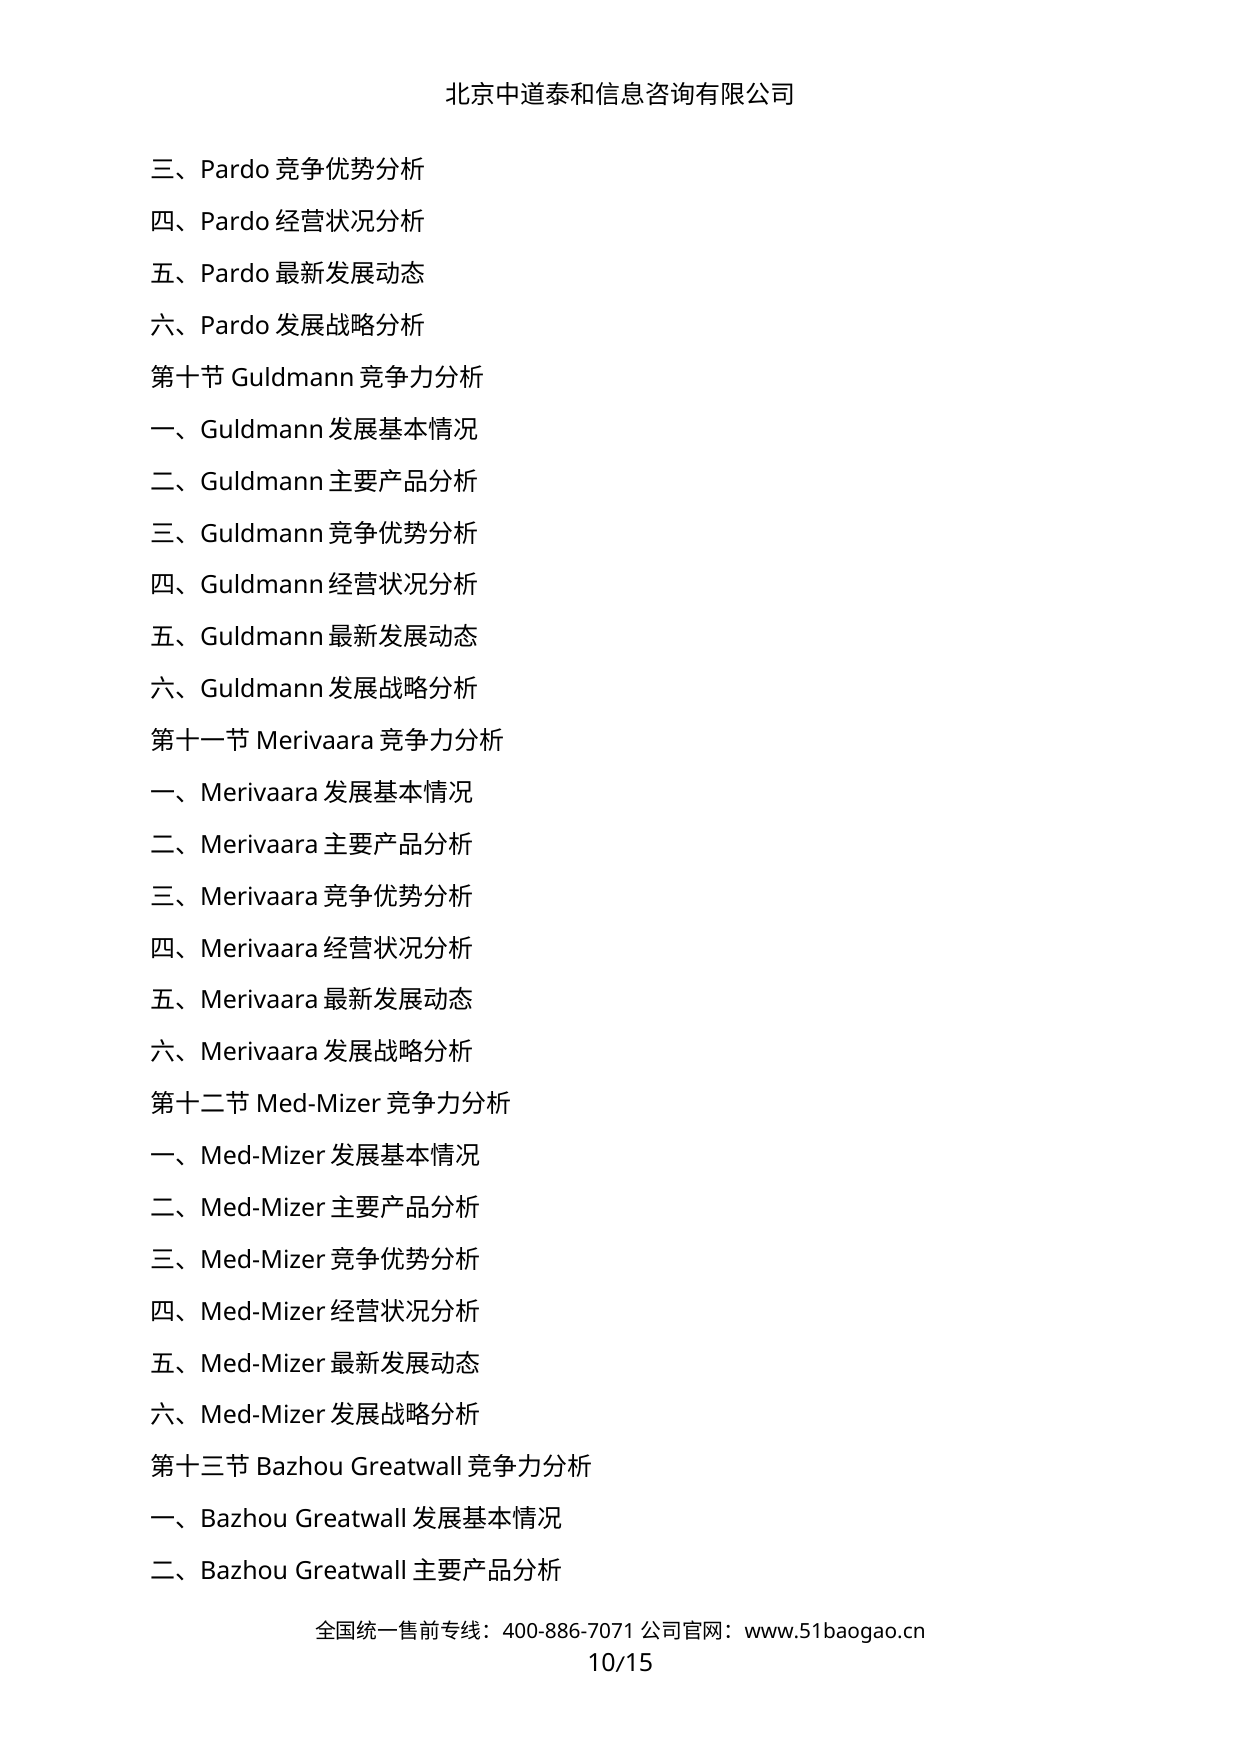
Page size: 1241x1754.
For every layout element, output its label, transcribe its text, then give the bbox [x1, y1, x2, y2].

text 四、Med-Mizer经营状况分析 [150, 1291, 1090, 1327]
text 第十二节 Med-Mizer竞争力分析 [150, 1084, 1090, 1120]
text 三、Guldmann竞争优势分析 [150, 513, 1090, 549]
text 五、Guldmann最新发展动态 [150, 617, 1090, 653]
text 五、Pardo最新发展动态 [150, 254, 1090, 290]
text 六、Merivaara发展战略分析 [150, 1032, 1090, 1068]
text 一、Med-Mizer发展基本情况 [150, 1136, 1090, 1172]
text 一、Guldmann发展基本情况 [150, 409, 1090, 446]
text 五、Merivaara最新发展动态 [150, 980, 1090, 1016]
text 二、Guldmann主要产品分析 [150, 461, 1090, 497]
text 一、Merivaara发展基本情况 [150, 772, 1090, 809]
text 二、Merivaara主要产品分析 [150, 824, 1090, 861]
text 第十一节 Merivaara竞争力分析 [150, 721, 1090, 757]
text 六、Guldmann发展战略分析 [150, 669, 1090, 705]
text 三、Pardo竞争优势分析 [150, 150, 1090, 186]
text 第十三节 Bazhou Greatwall竞争力分析 [150, 1447, 1090, 1483]
text 二、Med-Mizer主要产品分析 [150, 1187, 1090, 1224]
text 四、Pardo经营状况分析 [150, 202, 1090, 238]
text 四、Guldmann经营状况分析 [150, 565, 1090, 601]
text 三、Med-Mizer竞争优势分析 [150, 1239, 1090, 1276]
text 四、Merivaara经营状况分析 [150, 928, 1090, 964]
text 第十节 Guldmann竞争力分析 [150, 357, 1090, 394]
text 六、Med-Mizer发展战略分析 [150, 1395, 1090, 1431]
text 一、Bazhou Greatwall发展基本情况 [150, 1499, 1090, 1535]
text 五、Med-Mizer最新发展动态 [150, 1343, 1090, 1379]
text 二、Bazhou Greatwall主要产品分析 [150, 1551, 1090, 1587]
text 三、Merivaara竞争优势分析 [150, 876, 1090, 912]
text 六、Pardo发展战略分析 [150, 306, 1090, 342]
